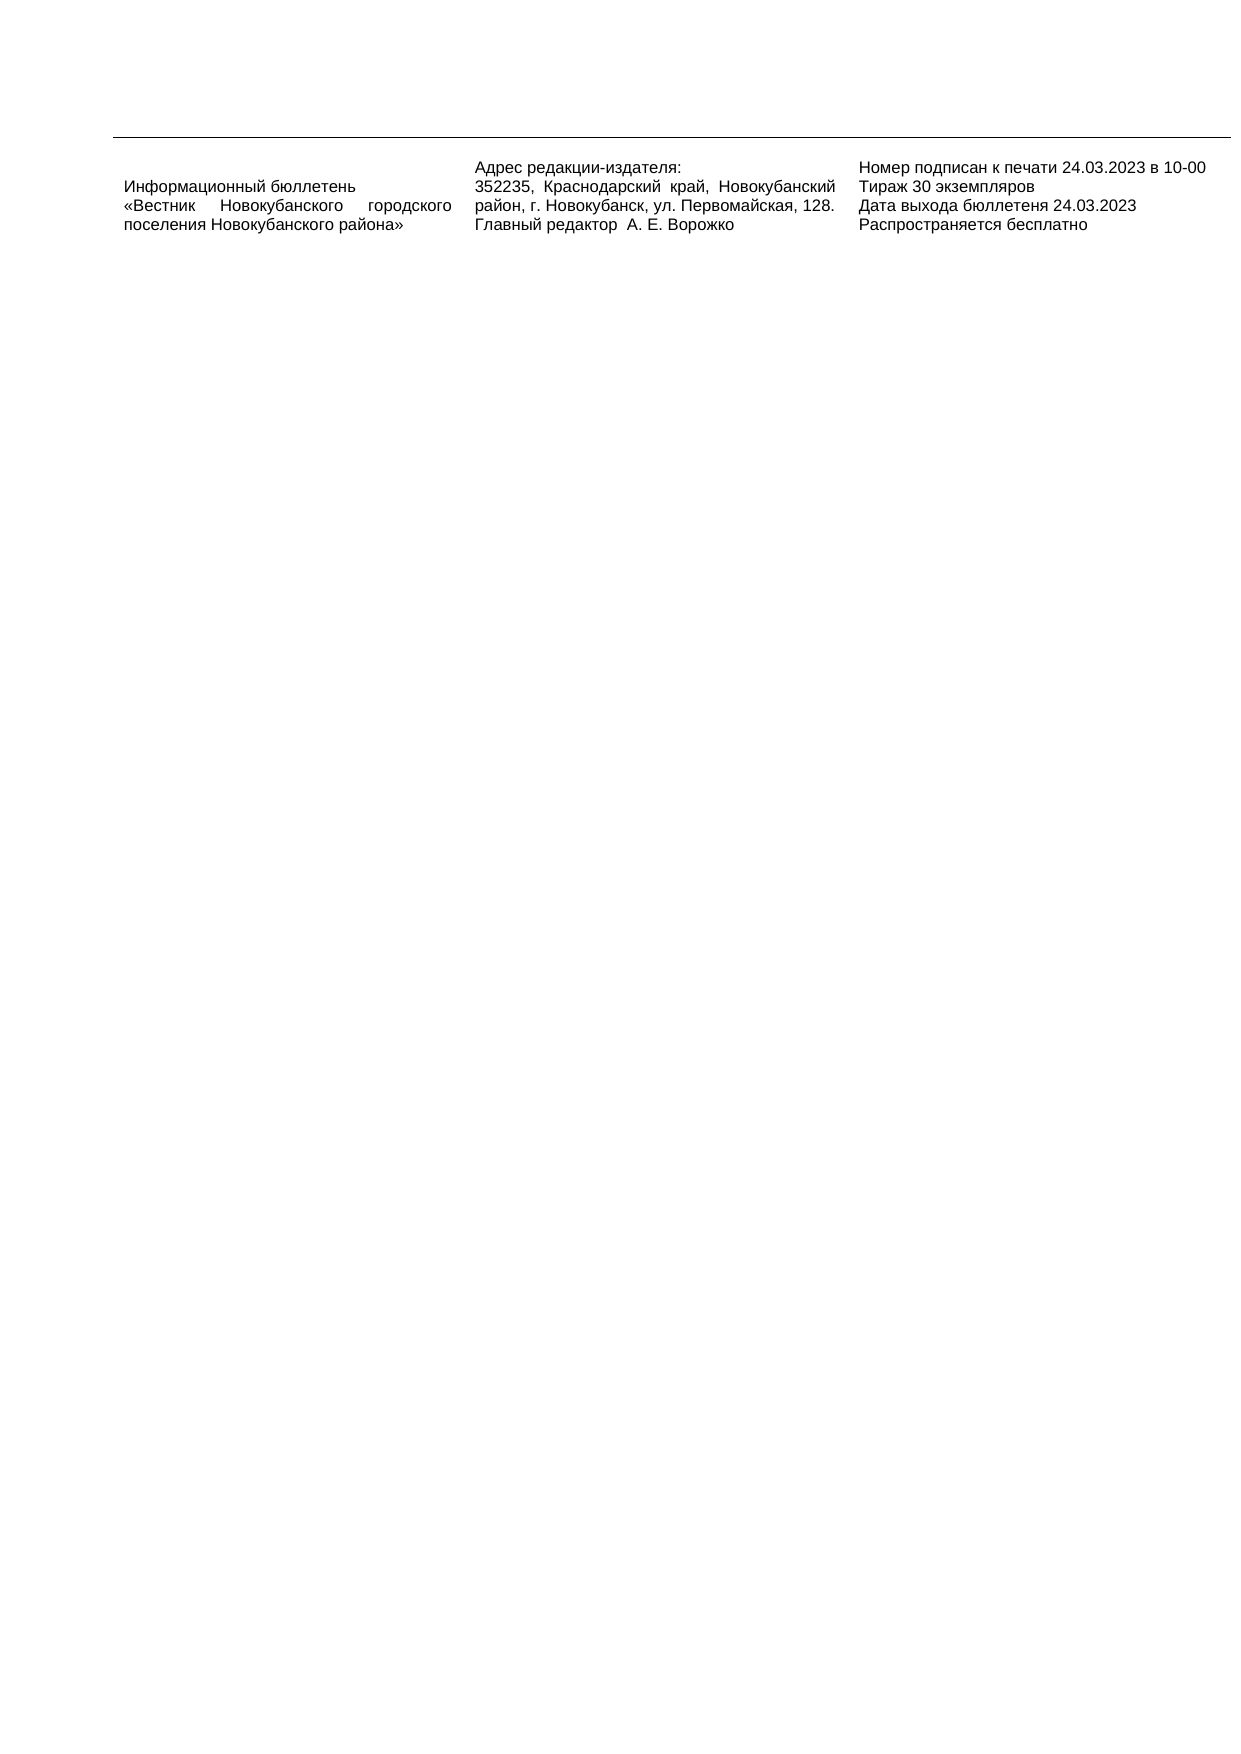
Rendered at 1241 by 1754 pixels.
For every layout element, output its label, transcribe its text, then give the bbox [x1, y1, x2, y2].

table_header Номер подписан к печати 24.03.2023 в 10-00 Тираж 30 экземпляров Дата выхода бюллетеня 24.03.2023 Распространяется бесплатно [848, 138, 1231, 234]
table_header Адрес редакции-издателя: 352235, Краснодарский край, Новокубанский район, г. Новокубанск, ул. Первомайская, 128. Главный редактор А. Е. Ворожко [464, 138, 847, 234]
table_header Информационный бюллетень «Вестник Новокубанского городского поселения Новокубанского района» [113, 138, 463, 234]
